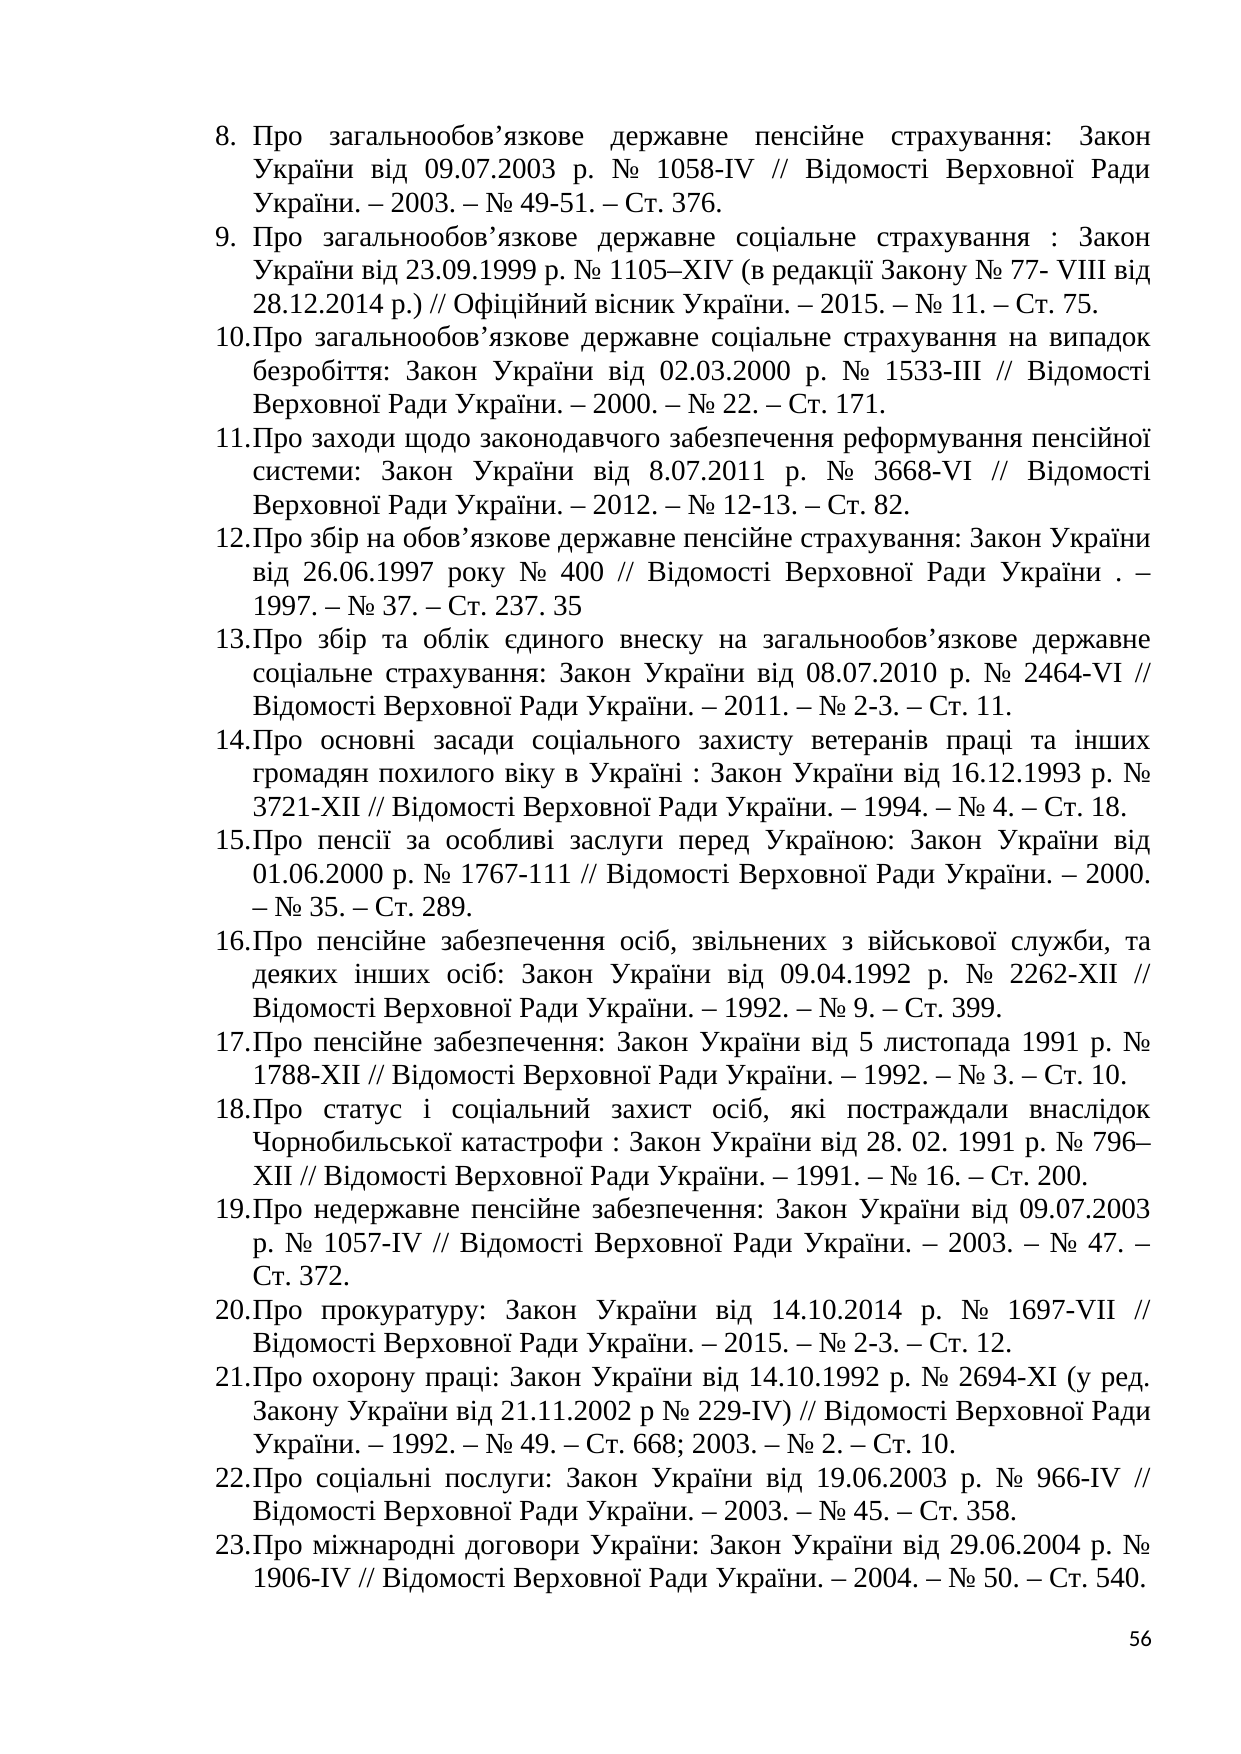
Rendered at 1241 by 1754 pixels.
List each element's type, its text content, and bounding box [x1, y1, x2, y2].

list Про загальнообов’язкове державне соціальне страхування : Закон України від 23.09.1999 p. № 1105–XIV (в редакції Закону № 77- VІІІ від 28.12.2014 р.) // Офіційний вісник України. – 2015. – № 11. – Ст. 75. [215, 219, 1152, 319]
list Про збір на обов’язкове державне пенсійне страхування: Закон України від 26.06.1997 року № 400 // Відомості Верховної Ради України . – 1997. – № 37. – Ст. 237. 35 [215, 521, 1152, 621]
list Про соціальні послуги: Закон України від 19.06.2003 р. № 966-IV // Відомості Верховної Ради України. – 2003. – № 45. – Ст. 358. [215, 1460, 1152, 1527]
list Про пенсії за особливі заслуги перед Україною: Закон України від 01.06.2000 р. № 1767-111 // Відомості Верховної Ради України. – 2000. – № 35. – Ст. 289. [215, 822, 1152, 923]
list Про пенсійне забезпечення осіб, звільнених з військової служби, та деяких інших осіб: Закон України від 09.04.1992 р. № 2262-ХІI // Відомості Верховної Ради України. – 1992. – № 9. – Ст. 399. [215, 923, 1152, 1024]
list Про охорону праці: Закон України від 14.10.1992 р. № 2694-ХІ (у ред. Закону України від 21.11.2002 р № 229-IV) // Відомості Верховної Ради України. – 1992. – № 49. – Ст. 668; 2003. – № 2. – Ст. 10. [215, 1359, 1152, 1460]
list Про збір та облік єдиного внеску на загальнообов’язкове державне соціальне страхування: Закон України від 08.07.2010 р. № 2464-VI // Відомості Верховної Ради України. – 2011. – № 2-3. – Ст. 11. [215, 621, 1152, 722]
list Про основні засади соціального захисту ветеранів праці та інших громадян похилого віку в Україні : Закон України від 16.12.1993 р. № 3721-ХІІ // Відомості Верховної Ради України. – 1994. – № 4. – Ст. 18. [215, 722, 1152, 822]
list Про загальнообов’язкове державне соціальне страхування на випадок безробіття: Закон України від 02.03.2000 р. № 1533-ІІI // Відомості Верховної Ради України. – 2000. – № 22. – Ст. 171. [215, 319, 1152, 420]
list Про недержавне пенсійне забезпечення: Закон України від 09.07.2003 р. № 1057-IV // Відомості Верховної Ради України. – 2003. – № 47. – Ст. 372. [215, 1191, 1152, 1292]
list Про прокуратуру: Закон України від 14.10.2014 р. № 1697-VІІ // Відомості Верховної Ради України. – 2015. – № 2-3. – Ст. 12. [215, 1292, 1152, 1359]
list Про пенсійне забезпечення: Закон України від 5 листопада 1991 р. № 1788-ХІІ // Відомості Верховної Ради України. – 1992. – № 3. – Ст. 10. [215, 1024, 1152, 1091]
list Про заходи щодо законодавчого забезпечення реформування пенсійної системи: Закон України від 8.07.2011 р. № 3668-VI // Відомості Верховної Ради України. – 2012. – № 12-13. – Ст. 82. [215, 420, 1152, 521]
list Про міжнародні договори України: Закон України від 29.06.2004 р. № 1906-IV // Відомості Верховної Ради України. – 2004. – № 50. – Ст. 540. [215, 1527, 1152, 1594]
list Про статус і соціальний захист осіб, які постраждали внаслідок Чорнобильської катастрофи : Закон України від 28. 02. 1991 р. № 796–XII // Відомості Верховної Ради України. – 1991. – № 16. – Ст. 200. [215, 1091, 1152, 1191]
list Про загальнообов’язкове державне пенсійне страхування: Закон України від 09.07.2003 р. № 1058-IV // Відомості Верховної Ради України. – 2003. – № 49-51. – Ст. 376. [215, 118, 1152, 219]
